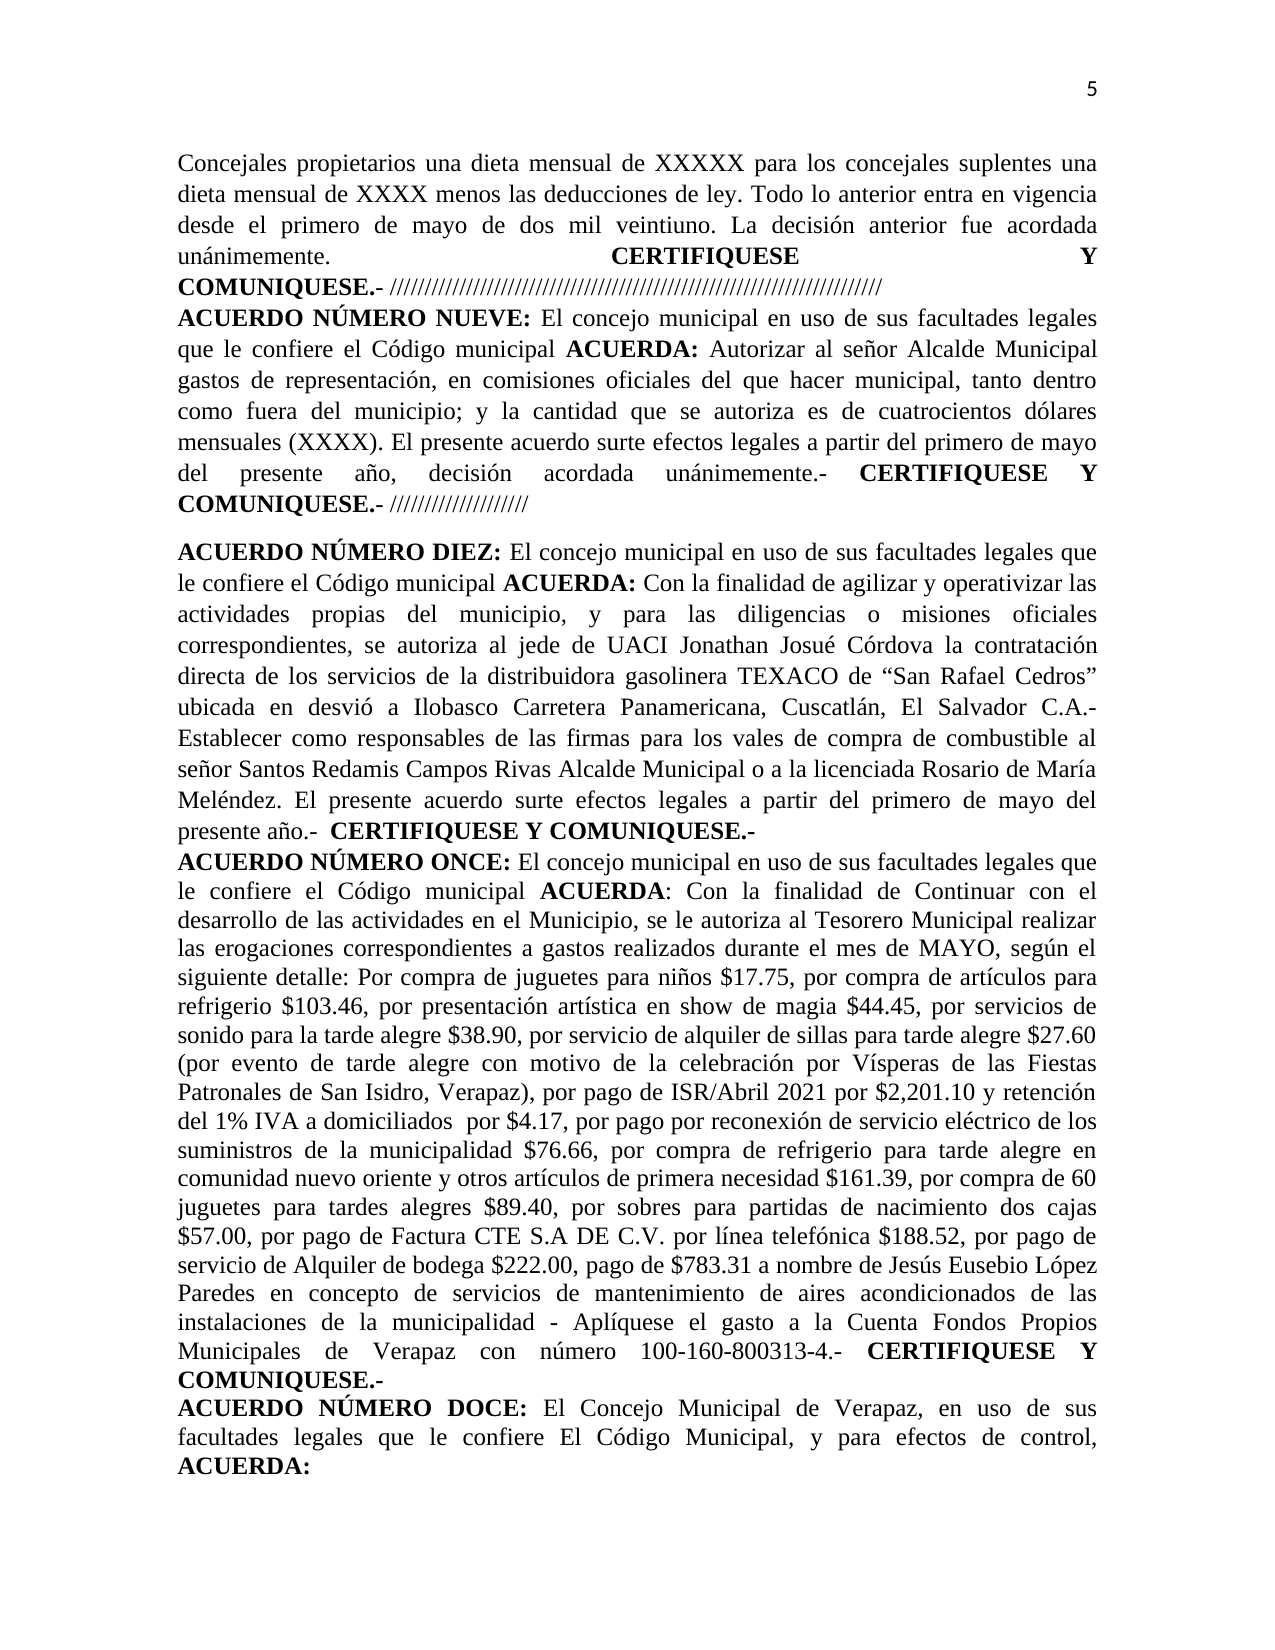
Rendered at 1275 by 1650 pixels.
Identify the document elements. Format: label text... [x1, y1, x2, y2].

text ACUERDO NÚMERO DIEZ: El concejo municipal en uso de sus facultades legales que le confiere el Código municipal ACUERDA: Con la finalidad de agilizar y operativizar las actividades propias del municipio, y para las diligencias o misiones oficiales correspondientes, se autoriza al jede de UACI Jonathan Josué Córdova la contratación directa de los servicios de la distribuidora gasolinera TEXACO de “San Rafael Cedros” ubicada en desvió a Ilobasco Carretera Panamericana, Cuscatlán, El Salvador C.A.- Establecer como responsables de las firmas para los vales de compra de combustible al señor Santos Redamis Campos Rivas Alcalde Municipal o a la licenciada Rosario de María Meléndez. El presente acuerdo surte efectos legales a partir del primero de mayo del presente año.- CERTIFIQUESE Y COMUNIQUESE.- [177, 537, 1098, 845]
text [177, 148, 1098, 301]
text ACUERDO NÚMERO NUEVE: El concejo municipal en uso de sus facultades legales que le confiere el Código municipal ACUERDA: Autorizar al señor Alcalde Municipal gastos de representación, en comisiones oficiales del que hacer municipal, tanto dentro como fuera del municipio; y la cantidad que se autoriza es de cuatrocientos dólares mensuales (XXXX). El presente acuerdo surte efectos legales a partir del primero de mayo del presente año, decisión acordada unánimemente.- CERTIFIQUESE Y COMUNIQUESE.- //////////////////// [177, 303, 1098, 518]
text ACUERDO NÚMERO ONCE: El concejo municipal en uso de sus facultades legales que le confiere el Código municipal ACUERDA: Con la finalidad de Continuar con el desarrollo de las actividades en el Municipio, se le autoriza al Tesorero Municipal realizar las erogaciones correspondientes a gastos realizados durante el mes de MAYO, según el siguiente detalle: Por compra de juguetes para niños $17.75, por compra de artículos para refrigerio $103.46, por presentación artística en show de magia $44.45, por servicios de sonido para la tarde alegre $38.90, por servicio de alquiler de sillas para tarde alegre $27.60 (por evento de tarde alegre con motivo de la celebración por Vísperas de las Fiestas Patronales de San Isidro, Verapaz), por pago de ISR/Abril 2021 por $2,201.10 y retención del 1% IVA a domiciliados por $4.17, por pago por reconexión de servicio eléctrico de los suministros de la municipalidad $76.66, por compra de refrigerio para tarde alegre en comunidad nuevo oriente y otros artículos de primera necesidad $161.39, por compra de 60 juguetes para tardes alegres $89.40, por sobres para partidas de nacimiento dos cajas $57.00, por pago de Factura CTE S.A DE C.V. por línea telefónica $188.52, por pago de servicio de Alquiler de bodega $222.00, pago de $783.31 a nombre de Jesús Eusebio López Paredes en concepto de servicios de mantenimiento de aires acondicionados de las instalaciones de la municipalidad - Aplíquese el gasto a la Cuenta Fondos Propios Municipales de Verapaz con número 100-160-800313-4.- CERTIFIQUESE Y COMUNIQUESE.- [177, 847, 1098, 1393]
text ACUERDO NÚMERO DOCE: El Concejo Municipal de Verapaz, en uso de sus facultades legales que le confiere El Código Municipal, y para efectos de control, ACUERDA: [177, 1393, 1098, 1480]
